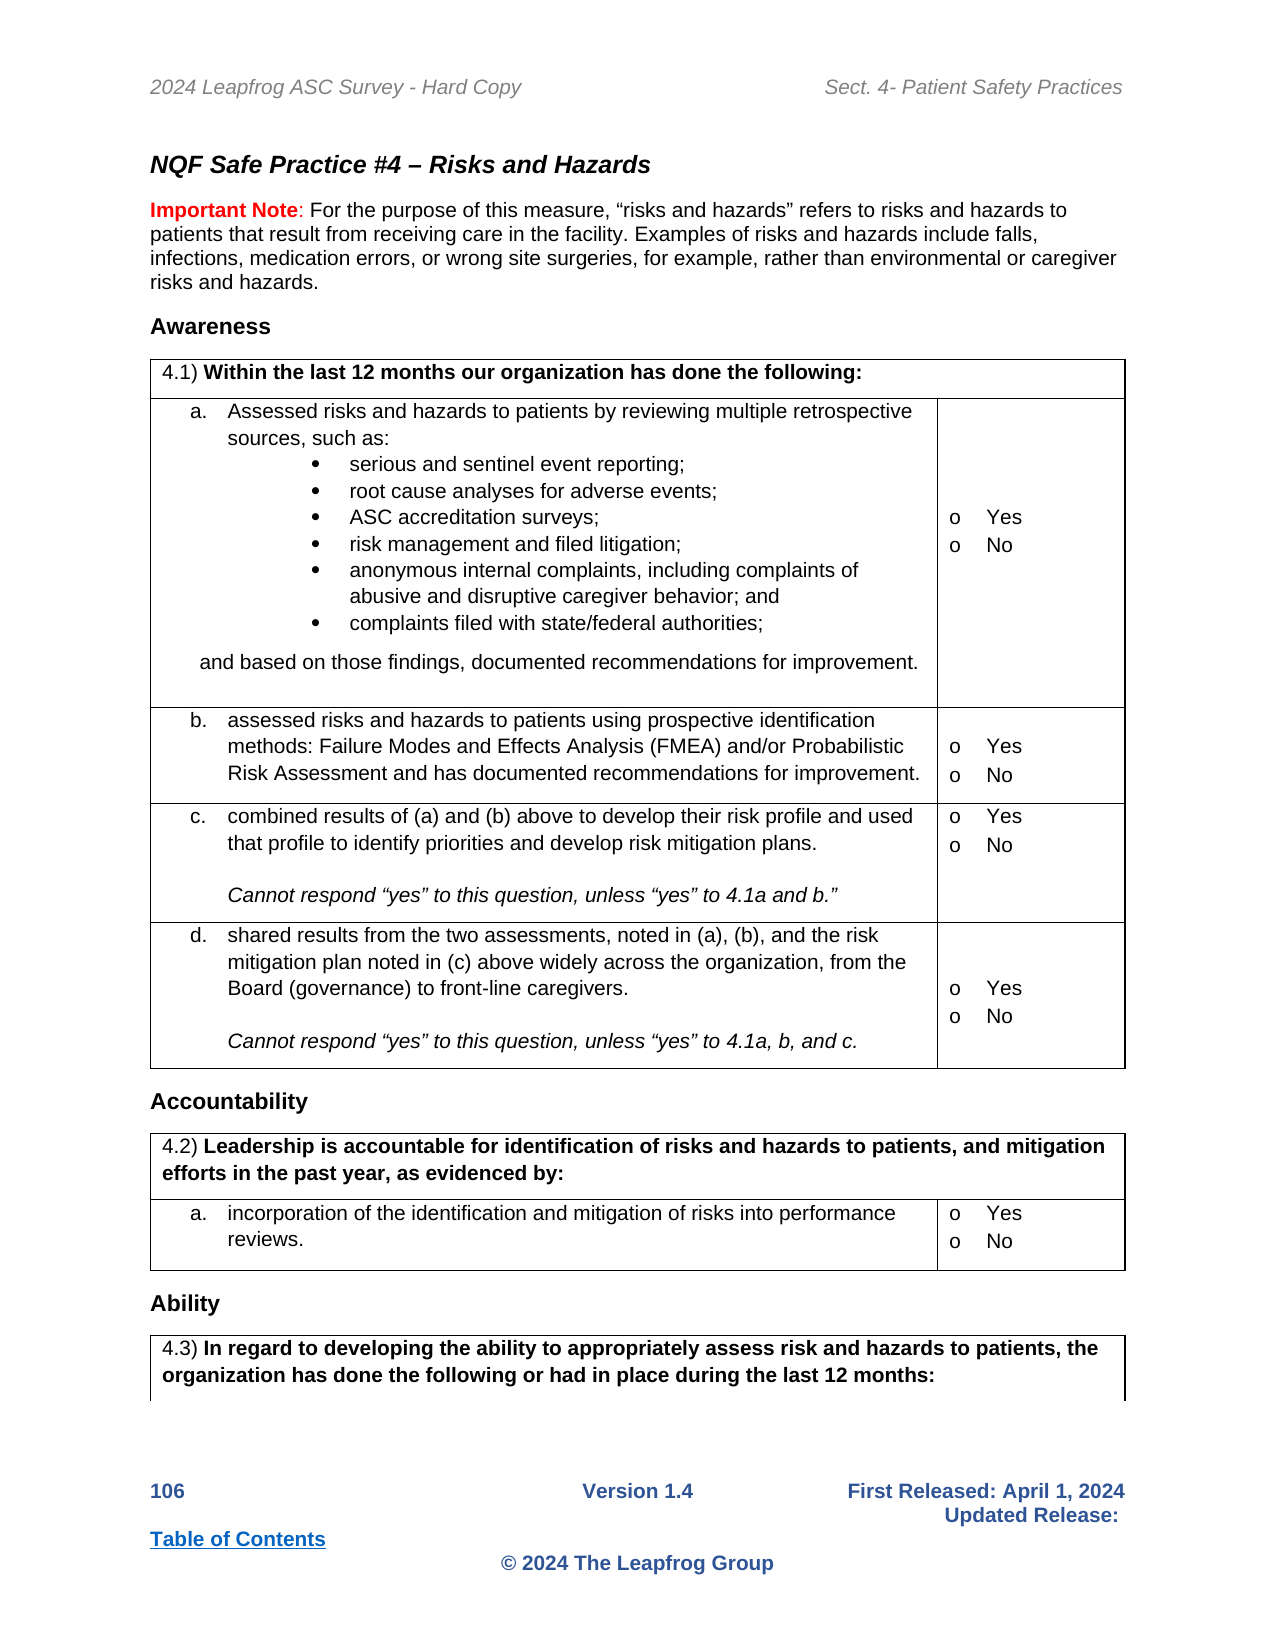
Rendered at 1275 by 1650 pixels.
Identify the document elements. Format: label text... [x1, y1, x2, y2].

table_cell shared results from the two assessments, noted in (a), (b), and the risk mitigation plan noted in (c) above widely across the organization, from the Board (governance) to front-line caregivers. Cannot respond “yes” to this question, unless “yes” to 4.1a, b, and c. [151, 923, 937, 1067]
table_cell Yes No [938, 399, 1124, 707]
table_cell incorporation of the identification and mitigation of risks into performance reviews. [151, 1200, 937, 1269]
table_header 4.3) In regard to developing the ability to appropriately assess risk and hazards to patients, the organization has done the following or had in place during the last 12 months: [151, 1336, 1124, 1401]
subtitle NQF Safe Practice #4 – Risks and Hazards [150, 150, 1125, 179]
subtitle Accountability [150, 1088, 1125, 1114]
table_cell Yes No [938, 923, 1124, 1067]
table_cell Assessed risks and hazards to patients by reviewing multiple retrospective sources, such as: serious and sentinel event reporting; root cause analyses for adverse events; ASC accreditation surveys; risk management and filed litigation; anonymous internal complaints, including complaints of abusive and disruptive caregiver behavior; and complaints filed with state/federal authorities; and based on those findings, documented recommendations for improvement. [151, 399, 937, 707]
table_cell Yes No [938, 1200, 1124, 1269]
subtitle Awareness [150, 313, 1125, 339]
text Important Note: For the purpose of this measure, “risks and hazards” refers to risks and hazards to patients that result from receiving care in the facility. Examples of risks and hazards include falls, infections, medication errors, or wrong site surgeries, for example, rather than environmental or caregiver risks and hazards. [150, 198, 1125, 294]
table_cell Yes No [938, 804, 1124, 922]
table_header 4.2) Leadership is accountable for identification of risks and hazards to patients, and mitigation efforts in the past year, as evidenced by: [151, 1134, 1124, 1199]
table_cell Yes No [938, 708, 1124, 803]
table_cell combined results of (a) and (b) above to develop their risk profile and used that profile to identify priorities and develop risk mitigation plans. Cannot respond “yes” to this question, unless “yes” to 4.1a and b.” [151, 804, 937, 922]
table_header 4.1) Within the last 12 months our organization has done the following: [151, 360, 1124, 398]
subtitle Ability [150, 1290, 1125, 1316]
table_cell assessed risks and hazards to patients using prospective identification methods: Failure Modes and Effects Analysis (FMEA) and/or Probabilistic Risk Assessment and has documented recommendations for improvement. [151, 708, 937, 803]
